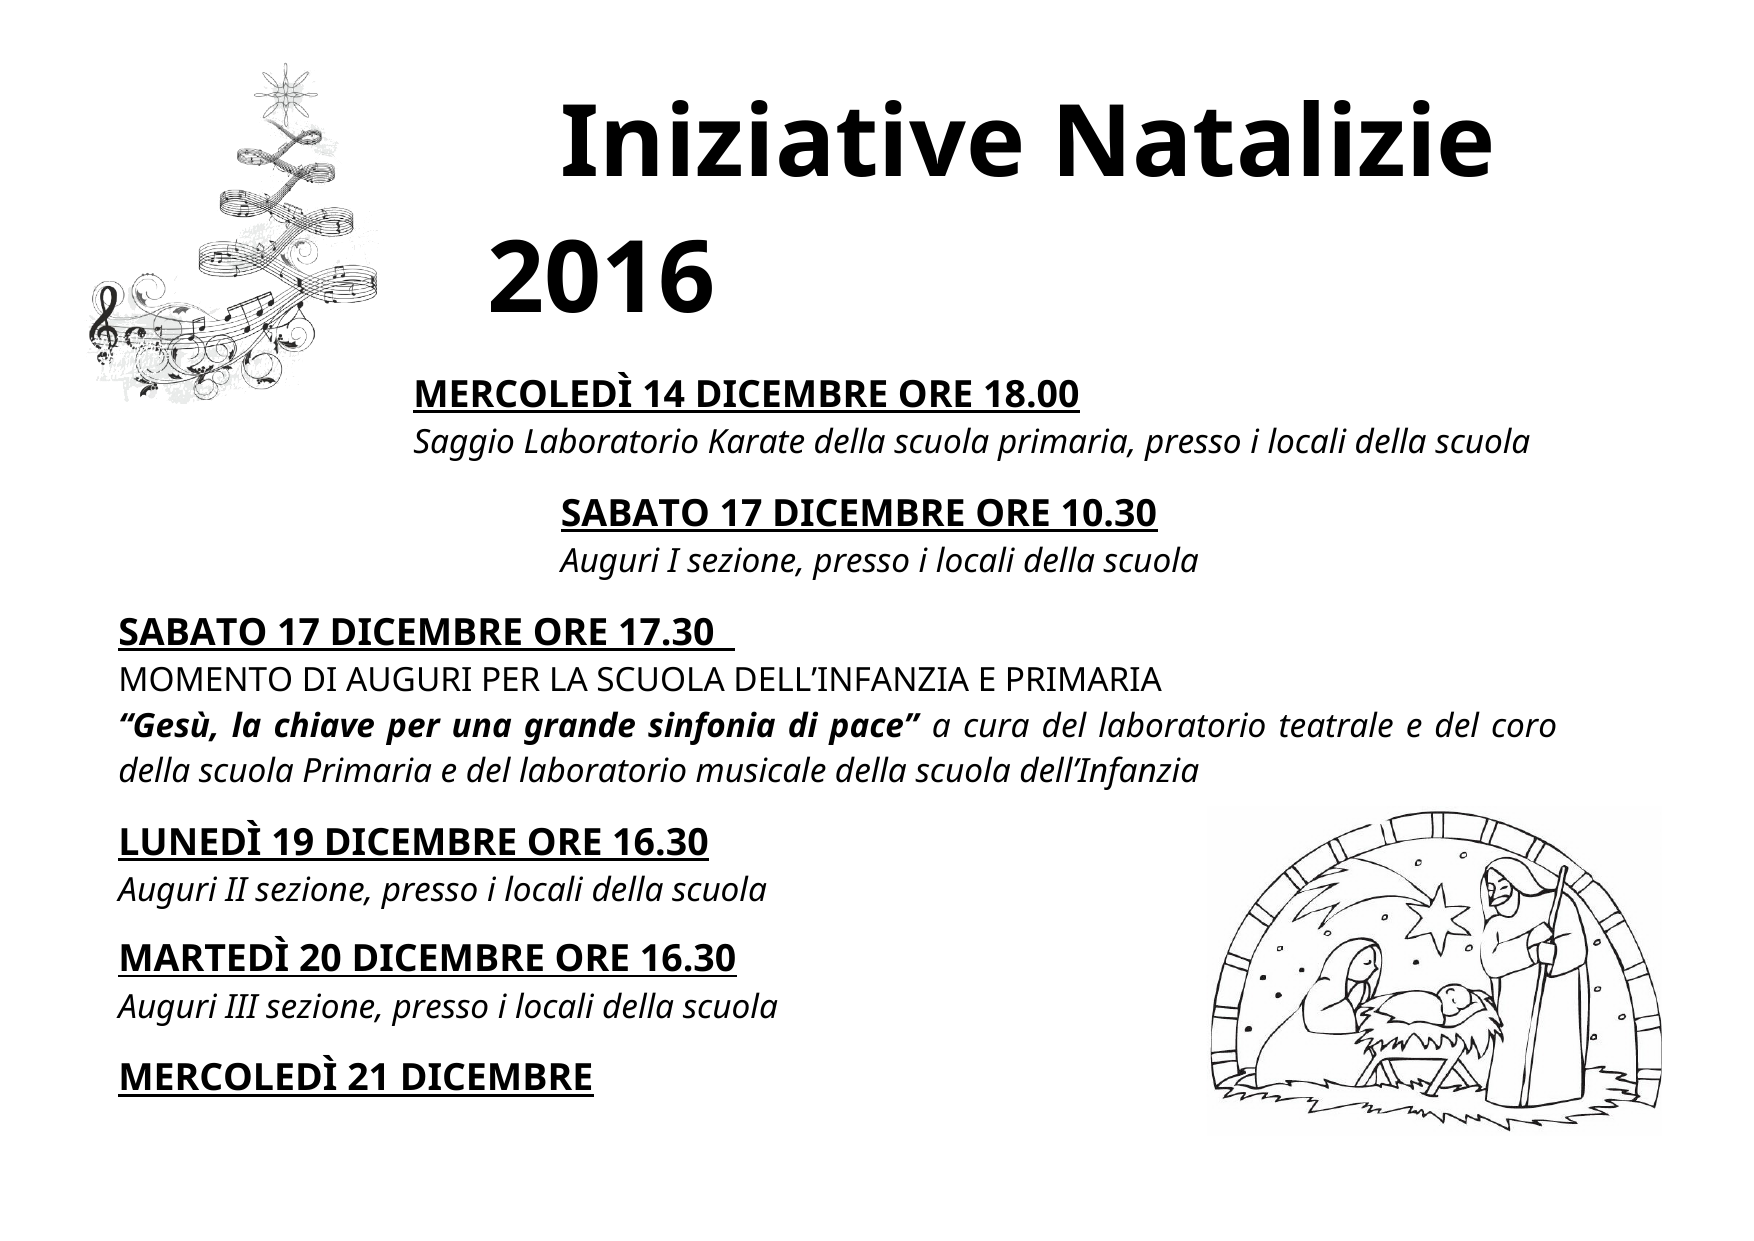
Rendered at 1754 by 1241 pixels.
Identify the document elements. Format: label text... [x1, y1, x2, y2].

text SABATO 17 DICEMBRE ORE 17.30 [118, 605, 1562, 656]
text MOMENTO DI AUGURI PER LA SCUOLA DELL’INFANZIA E PRIMARIA [118, 656, 1562, 702]
text Auguri I sezione, presso i locali della scuola [487, 537, 1562, 582]
text MERCOLEDÌ 21 DICEMBRE [118, 1051, 1562, 1102]
text “Gesù, la chiave per una grande sinfonia di pace” a cura del laboratorio teatrale e del coro della scuola Primaria e del laboratorio musicale della scuola dell’Infanzia [118, 702, 1562, 792]
text Auguri II sezione, presso i locali della scuola [118, 866, 1562, 912]
text Saggio Laboratorio Karate della scuola primaria, presso i locali della scuola [413, 418, 1562, 463]
text MERCOLEDÌ 14 DICEMBRE ORE 18.00 [339, 367, 1606, 418]
text LUNEDÌ 19 DICEMBRE ORE 16.30 [118, 815, 1562, 866]
picture [1206, 806, 1662, 1136]
text Iniziative Natalizie 2016 [487, 69, 1606, 342]
text SABATO 17 DICEMBRE ORE 10.30 [487, 486, 1562, 537]
text MARTEDÌ 20 DICEMBRE ORE 16.30 [118, 932, 1562, 983]
picture [84, 54, 380, 404]
text Auguri III sezione, presso i locali della scuola [118, 983, 1562, 1028]
